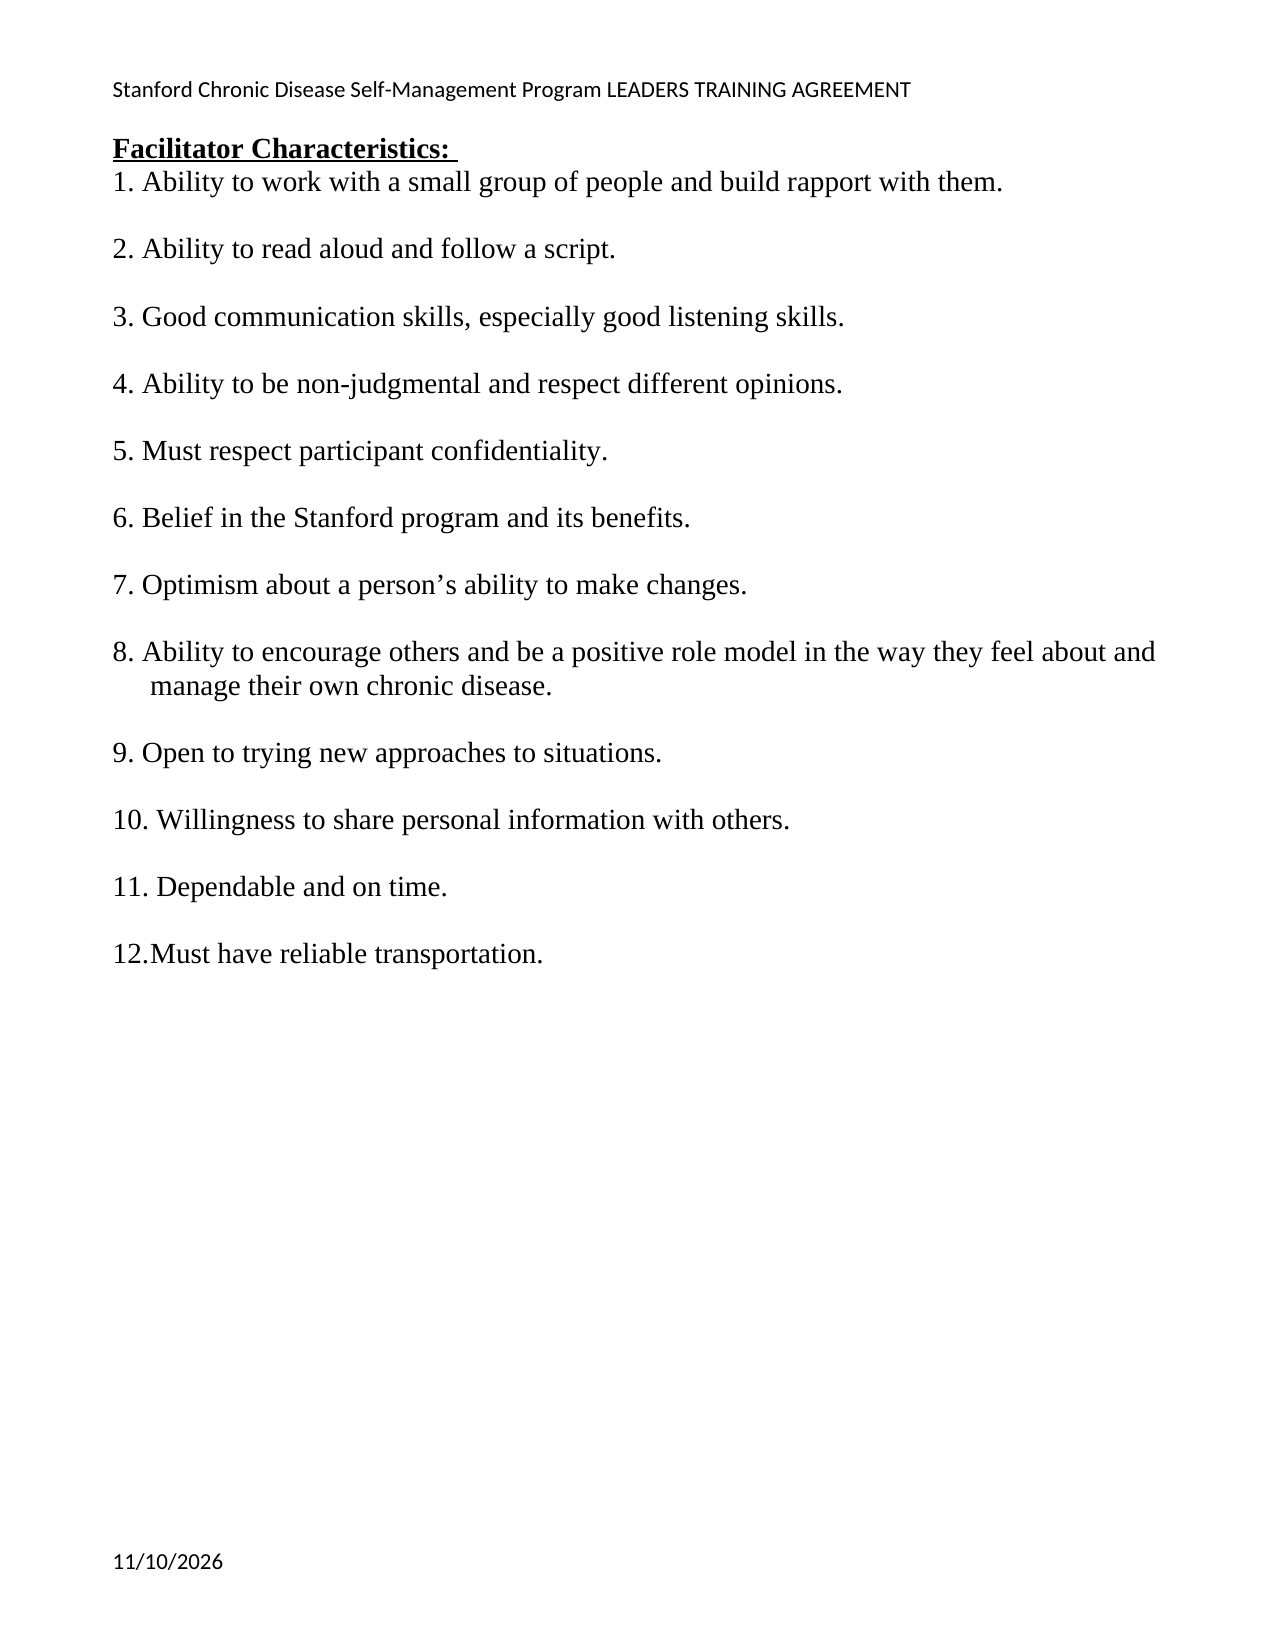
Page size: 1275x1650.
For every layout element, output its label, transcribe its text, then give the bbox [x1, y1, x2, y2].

text 6. Belief in the Stanford program and its benefits. [112, 500, 1200, 533]
text 11. Dependable and on time. [112, 869, 1200, 902]
text 10. Willingness to share personal information with others. [112, 802, 1200, 835]
text 1. Ability to work with a small group of people and build rapport with them. [112, 164, 1200, 198]
text 7. Optimism about a person’s ability to make changes. [112, 567, 1200, 601]
text 5. Must respect participant confidentiality. [112, 433, 1200, 466]
text 8. Ability to encourage others and be a positive role model in the way they feel about and manage their own chronic disease. [112, 634, 1200, 701]
text 2. Ability to read aloud and follow a script. [112, 232, 1200, 265]
text Facilitator Characteristics: [75, 131, 1200, 164]
text 9. Open to trying new approaches to situations. [112, 735, 1200, 768]
list Must have reliable transportation. [112, 936, 1200, 969]
text 3. Good communication skills, especially good listening skills. [112, 299, 1200, 332]
text 4. Ability to be non-judgmental and respect different opinions. [112, 366, 1200, 399]
